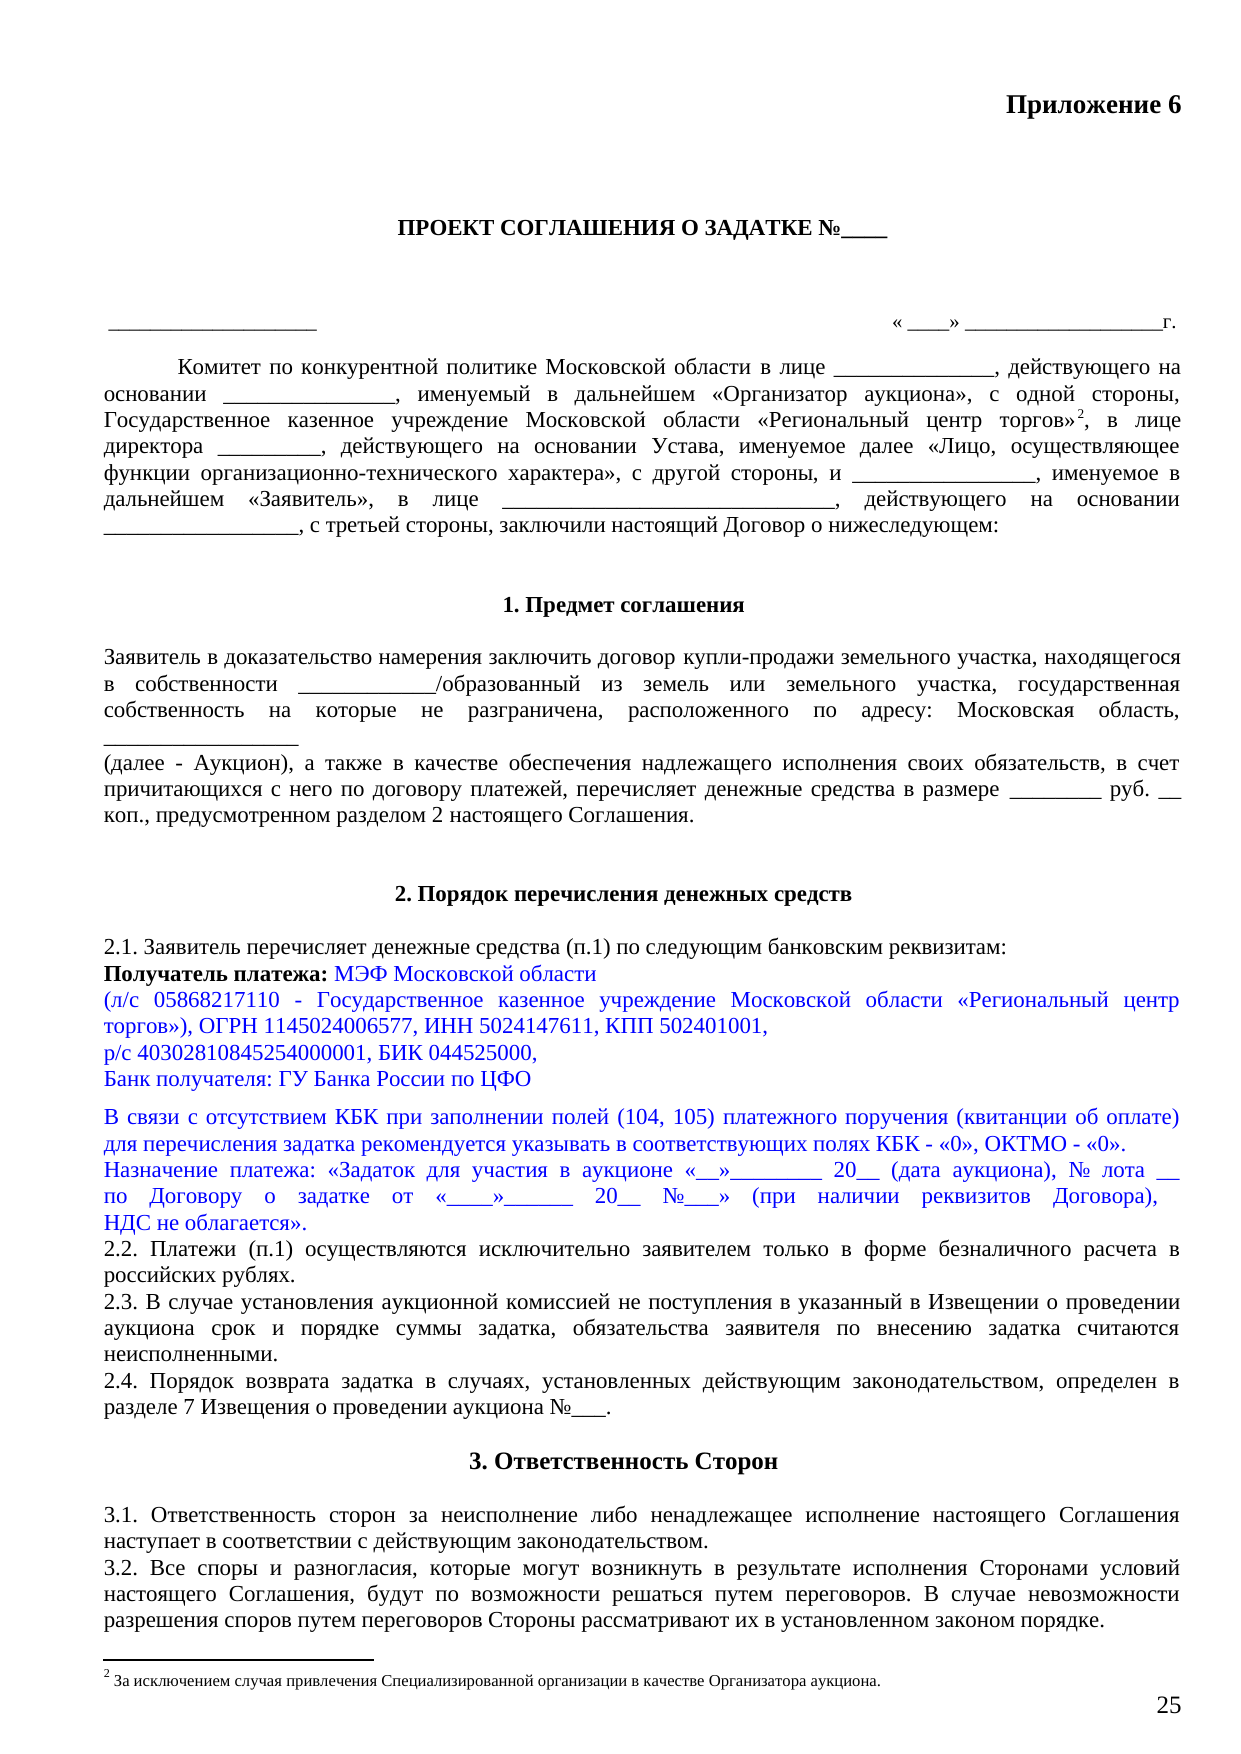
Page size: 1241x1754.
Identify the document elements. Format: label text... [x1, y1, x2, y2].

text ПРОЕКТ СОГЛАШЕНИЯ О ЗАДАТКЕ №____ [103, 214, 1181, 241]
text Заявитель в доказательство намерения заключить договор купли-продажи земельного участка, находящегося в собственности ____________/образованный из земель или земельного участка, государственная собственность на которые не разграничена, расположенного по адресу: Московская область, _________________ (далее - Аукцион), а также в качестве обеспечения надлежащего исполнения своих обязательств, в счет причитающихся с него по договору платежей, перечисляет денежные средства в размере ________ руб. __ коп., предусмотренном разделом 2 настоящего Соглашения. [103, 643, 1181, 828]
text Банк получателя: ГУ Банка России по ЦФО [103, 1065, 1181, 1091]
text Получатель платежа: МЭФ Московской области [103, 959, 1181, 986]
text Назначение платежа: «Задаток для участия в аукционе «__»________ 20__ (дата аукциона), № лота __ по Договору о задатке от «____»______ 20__ №___» (при наличии реквизитов Договора), НДС не облагается». [103, 1156, 1181, 1235]
text 2. Порядок перечисления денежных средств [66, 881, 1181, 907]
text 3.1. Ответственность сторон за неисполнение либо ненадлежащее исполнение настоящего Соглашения наступает в соответствии с действующим законодательством. [103, 1501, 1181, 1554]
subtitle Приложение 6 [103, 89, 1181, 120]
text ____________________ « ____» ___________________г. [103, 308, 1181, 333]
text В связи с отсутствием КБК при заполнении полей (104, 105) платежного поручения (квитанции об оплате) для перечисления задатка рекомендуется указывать в соответствующих полях КБК - «0», ОКТМО - «0». [103, 1103, 1181, 1156]
text 2.1. Заявитель перечисляет денежные средства (п.1) по следующим банковским реквизитам: [103, 933, 1181, 959]
text Комитет по конкурентной политике Московской области в лице ______________, действующего на основании _______________, именуемый в дальнейшем «Организатор аукциона», с одной стороны, Государственное казенное учреждение Московской области «Региональный центр торгов», в лице директора _________, действующего на основании Устава, именуемое далее «Лицо, осуществляющее функции организационно-технического характера», с другой стороны, и ________________, именуемое в дальнейшем «Заявитель», в лице _____________________________, действующего на основании _________________, с третьей стороны, заключили настоящий Договор о нижеследующем: [103, 353, 1181, 538]
text 1. Предмет соглашения [66, 591, 1181, 617]
text 3. Ответственность Сторон [66, 1446, 1181, 1475]
text р/с 40302810845254000001, БИК 044525000, [103, 1039, 1181, 1065]
text 2.3. В случае установления аукционной комиссией не поступления в указанный в Извещении о проведении аукциона срок и порядке суммы задатка, обязательства заявителя по внесению задатка считаются неисполненными. [103, 1288, 1181, 1367]
text 2.4. Порядок возврата задатка в случаях, установленных действующим законодательством, определен в разделе 7 Извещения о проведении аукциона №___. [103, 1367, 1181, 1419]
text (л/с 05868217110 - Государственное казенное учреждение Московской области «Региональный центр торгов»), ОГРН 1145024006577, ИНН 5024147611, КПП 502401001, [103, 986, 1181, 1039]
text 3.2. Все споры и разногласия, которые могут возникнуть в результате исполнения Сторонами условий настоящего Соглашения, будут по возможности решаться путем переговоров. В случае невозможности разрешения споров путем переговоров Стороны рассматривают их в установленном законом порядке. [103, 1554, 1181, 1633]
text 2.2. Платежи (п.1) осуществляются исключительно заявителем только в форме безналичного расчета в российских рублях. [103, 1235, 1181, 1288]
